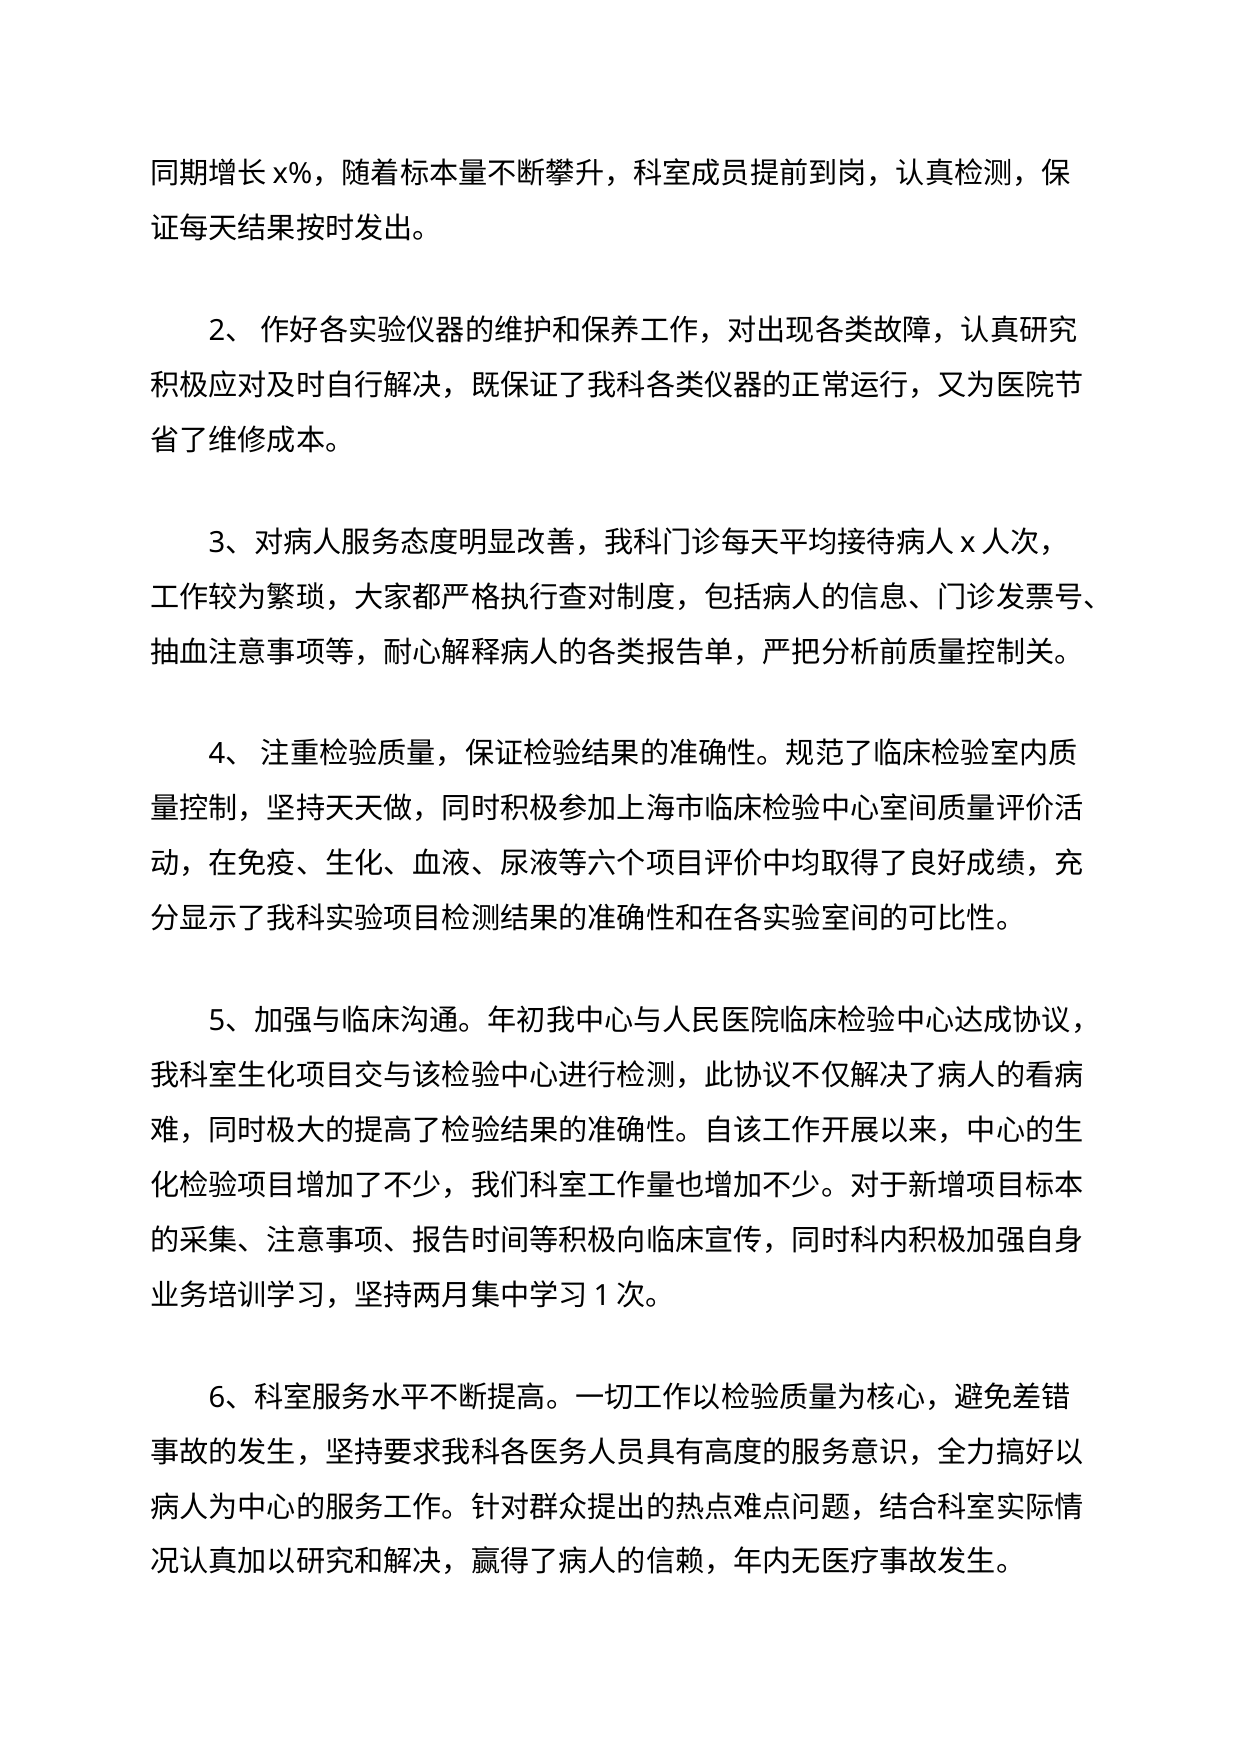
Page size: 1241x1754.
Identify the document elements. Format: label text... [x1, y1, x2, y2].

text 3、对病人服务态度明显改善，我科门诊每天平均接待病人x人次，工作较为繁琐，大家都严格执行查对制度，包括病人的信息、门诊发票号、抽血注意事项等，耐心解释病人的各类报告单，严把分析前质量控制关。 [150, 518, 1090, 671]
text 6、科室服务水平不断提高。一切工作以检验质量为核心，避免差错事故的发生，坚持要求我科各医务人员具有高度的服务意识，全力搞好以病人为中心的服务工作。针对群众提出的热点难点问题，结合科室实际情况认真加以研究和解决，赢得了病人的信赖，年内无医疗事故发生。 [150, 1373, 1090, 1580]
text 4、 注重检验质量，保证检验结果的准确性。规范了临床检验室内质量控制，坚持天天做，同时积极参加上海市临床检验中心室间质量评价活动，在免疫、生化、血液、尿液等六个项目评价中均取得了良好成绩，充分显示了我科实验项目检测结果的准确性和在各实验室间的可比性。 [150, 730, 1090, 937]
text 5、加强与临床沟通。年初我中心与人民医院临床检验中心达成协议，我科室生化项目交与该检验中心进行检测，此协议不仅解决了病人的看病难，同时极大的提高了检验结果的准确性。自该工作开展以来，中心的生化检验项目增加了不少，我们科室工作量也增加不少。对于新增项目标本的采集、注意事项、报告时间等积极向临床宣传，同时科内积极加强自身业务培训学习，坚持两月集中学习1次。 [150, 997, 1090, 1314]
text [150, 150, 1090, 247]
text 2、 作好各实验仪器的维护和保养工作，对出现各类故障，认真研究积极应对及时自行解决，既保证了我科各类仪器的正常运行，又为医院节省了维修成本。 [150, 307, 1090, 459]
